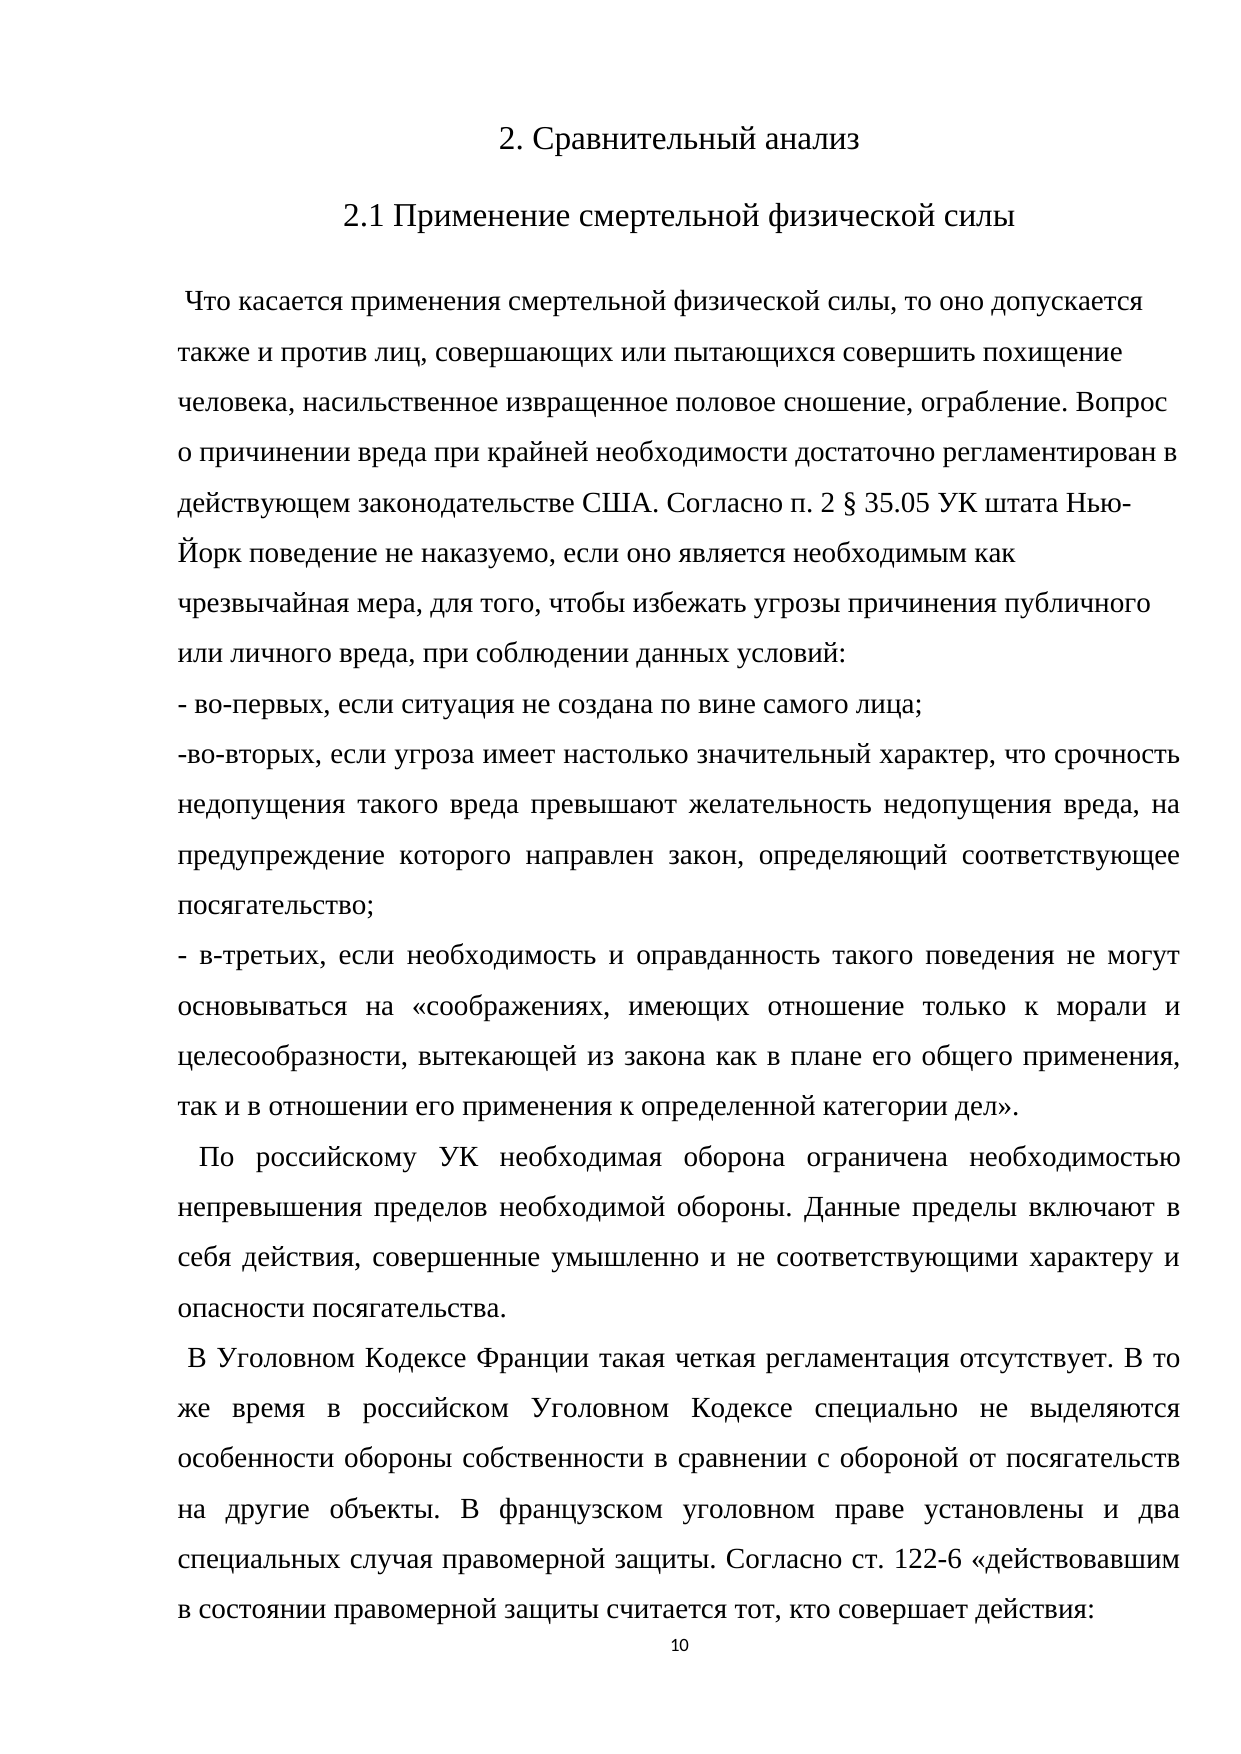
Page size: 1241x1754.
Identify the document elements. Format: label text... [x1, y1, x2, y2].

text По российскому УК необходимая оборона ограничена необходимостью непревышения пределов необходимой обороны. Данные пределы включают в себя действия, совершенные умышленно и не соответствующими характеру и опасности посягательства. [177, 1139, 1181, 1323]
text 2. Сравнительный анализ [177, 118, 1181, 156]
text Что касается применения смертельной физической силы, то оно допускается также и против лиц, совершающих или пытающихся совершить похищение человека, насильственное извращенное половое сношение, ограбление. Вопрос о причинении вреда при крайней необходимости достаточно регламентирован в действующем законодательстве США. Согласно п. 2 § 35.05 УК штата Нью-Йорк поведение не наказуемо, если оно является необходимым как чрезвычайная мера, для того, чтобы избежать угрозы причинения публичного или личного вреда, при соблюдении данных условий: - во-первых, если ситуация не создана по вине самого лица; [177, 233, 1181, 719]
text 2.1 Применение смертельной физической силы [177, 195, 1181, 233]
text -во-вторых, если угроза имеет настолько значительный характер, что срочность недопущения такого вреда превышают желательность недопущения вреда, на предупреждение которого направлен закон, определяющий соответствующее посягательство; [177, 736, 1181, 921]
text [177, 1340, 1181, 1625]
text - в-третьих, если необходимость и оправданность такого поведения не могут основываться на «соображениях, имеющих отношение только к морали и целесообразности, вытекающей из закона как в плане его общего применения, так и в отношении его применения к определенной категории дел». [177, 937, 1181, 1122]
